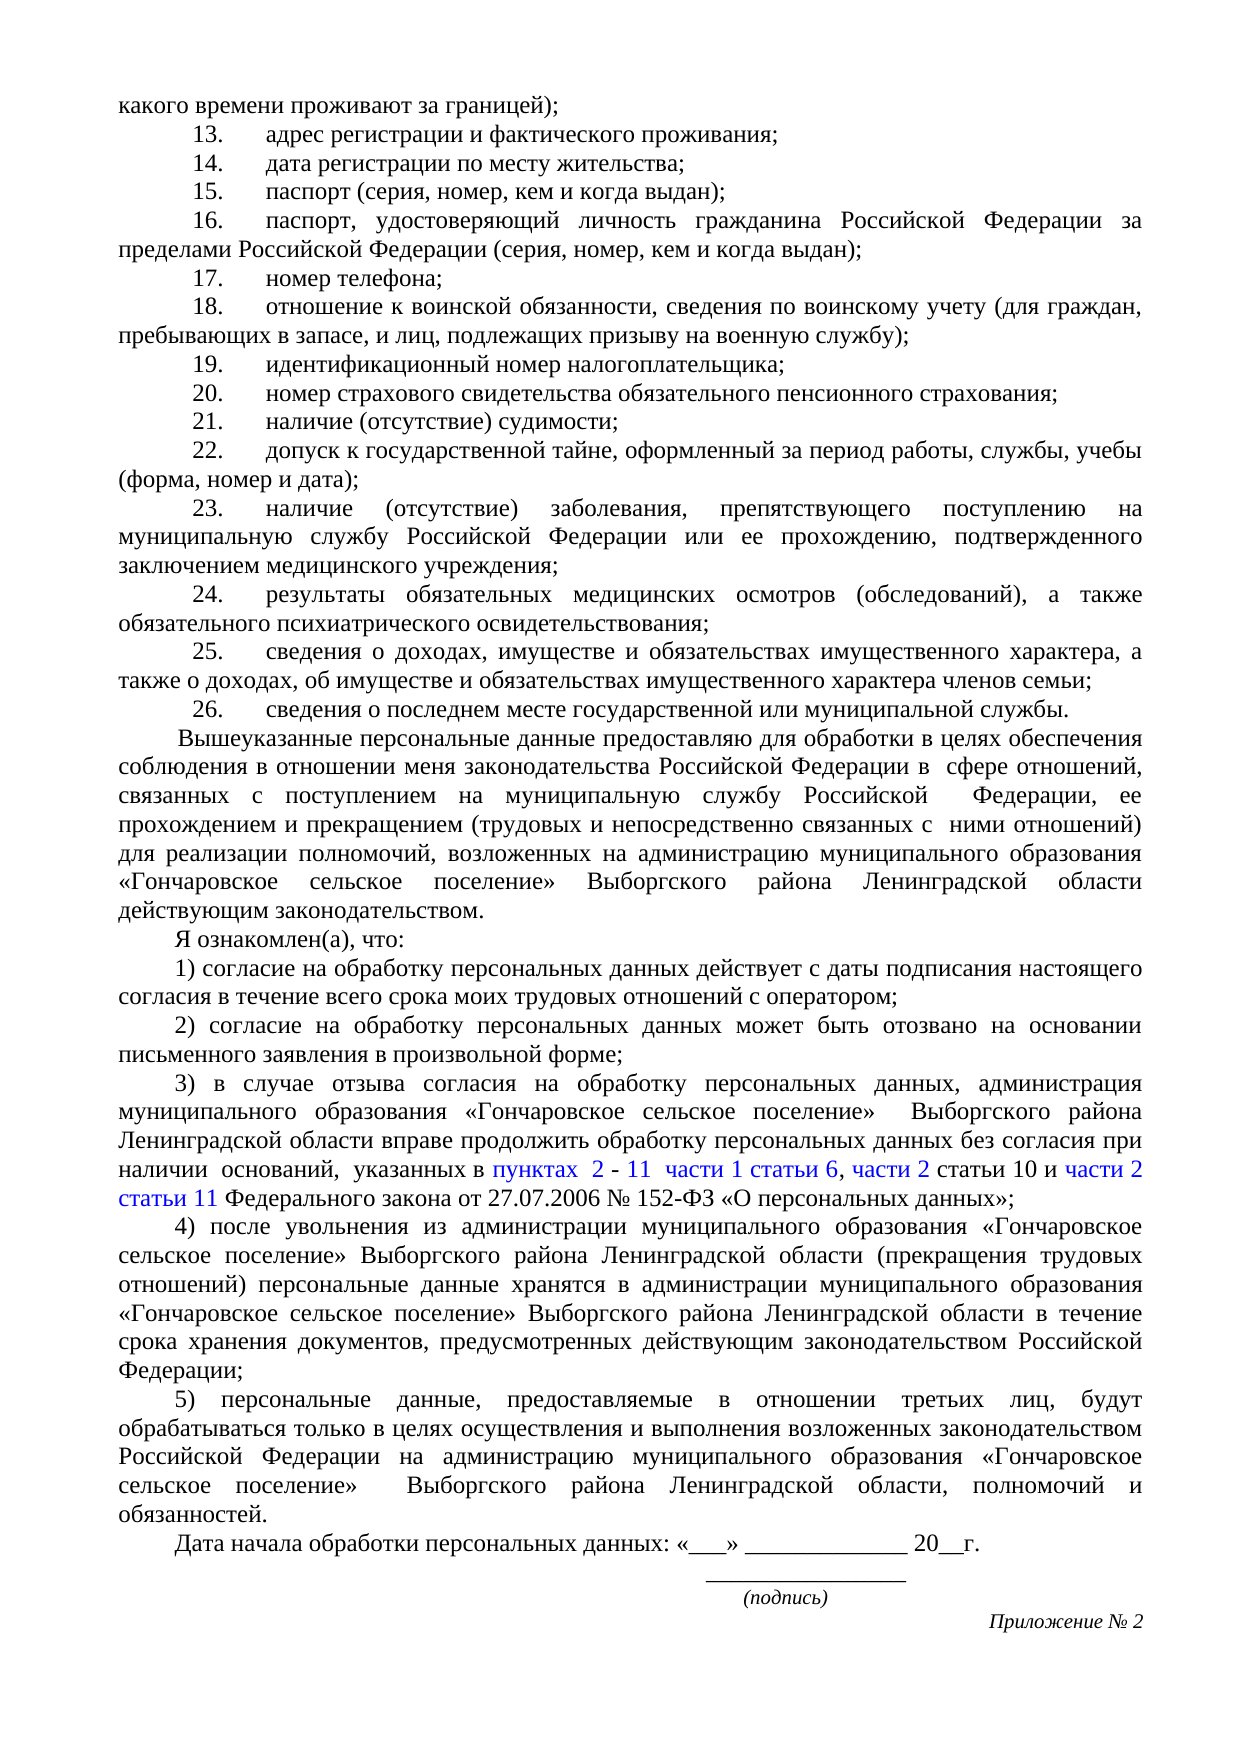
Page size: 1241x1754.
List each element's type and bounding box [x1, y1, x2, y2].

table_header [117, 89, 1145, 1635]
